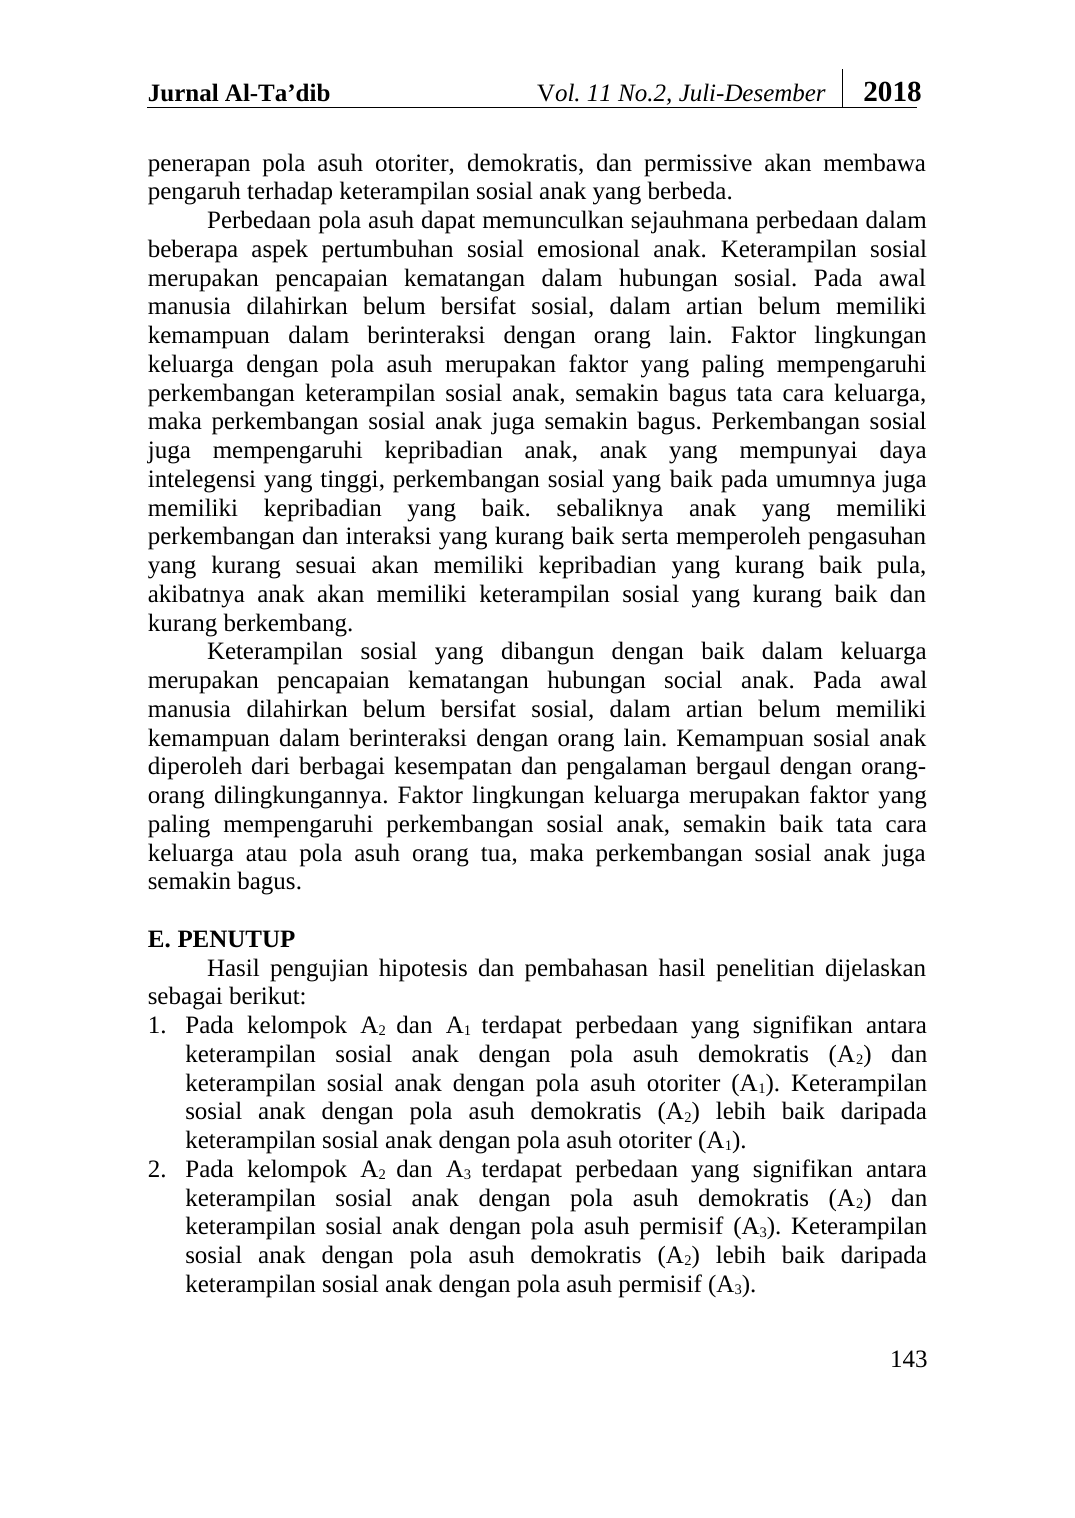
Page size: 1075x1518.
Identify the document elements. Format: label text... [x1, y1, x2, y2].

list Pada kelompok A2 dan A3 terdapat perbedaan yang signifikan antara keterampilan sosial anak dengan pola asuh demokratis (A2) dan keterampilan sosial anak dengan pola asuh permisif (A3). Keterampilan sosial anak dengan pola asuh demokratis (A2) lebih baik daripada keterampilan sosial anak dengan pola asuh permisif (A3). [148, 1154, 927, 1298]
list PENUTUP [148, 924, 927, 953]
list Pada kelompok A2 dan A1 terdapat perbedaan yang signifikan antara keterampilan sosial anak dengan pola asuh demokratis (A2) dan keterampilan sosial anak dengan pola asuh otoriter (A1). Keterampilan sosial anak dengan pola asuh demokratis (A2) lebih baik daripada keterampilan sosial anak dengan pola asuh otoriter (A1). [148, 1010, 927, 1154]
list Hasil pengujian hipotesis dan pembahasan hasil penelitian dijelaskan sebagai berikut: [148, 953, 927, 1010]
list Perbedaan pola asuh dapat memunculkan sejauhmana perbedaan dalam beberapa aspek pertumbuhan sosial emosional anak. Keterampilan sosial merupakan pencapaian kematangan dalam hubungan sosial. Pada awal manusia dilahirkan belum bersifat sosial, dalam artian belum memiliki kemampuan dalam berinteraksi dengan orang lain. Faktor lingkungan keluarga dengan pola asuh merupakan faktor yang paling mempengaruhi perkembangan keterampilan sosial anak, semakin bagus tata cara keluarga, maka perkembangan sosial anak juga semakin bagus. Perkembangan sosial juga mempengaruhi kepribadian anak, anak yang mempunyai daya intelegensi yang tinggi, perkembangan sosial yang baik pada umumnya juga memiliki kepribadian yang baik. sebaliknya anak yang memiliki perkembangan dan interaksi yang kurang baik serta memperoleh pengasuhan yang kurang sesuai akan memiliki kepribadian yang kurang baik pula, akibatnya anak akan memiliki keterampilan sosial yang kurang baik dan kurang berkembang. [148, 205, 927, 636]
list Keterampilan sosial yang dibangun dengan baik dalam keluarga merupakan pencapaian kematangan hubungan social anak. Pada awal manusia dilahirkan belum bersifat sosial, dalam artian belum memiliki kemampuan dalam berinteraksi dengan orang lain. Kemampuan sosial anak diperoleh dari berbagai kesempatan dan pengalaman bergaul dengan orang-orang dilingkungannya. Faktor lingkungan keluarga merupakan faktor yang paling mempengaruhi perkembangan sosial anak, semakin baik tata cara keluarga atau pola asuh orang tua, maka perkembangan sosial anak juga semakin bagus. [148, 636, 927, 895]
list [148, 148, 927, 205]
